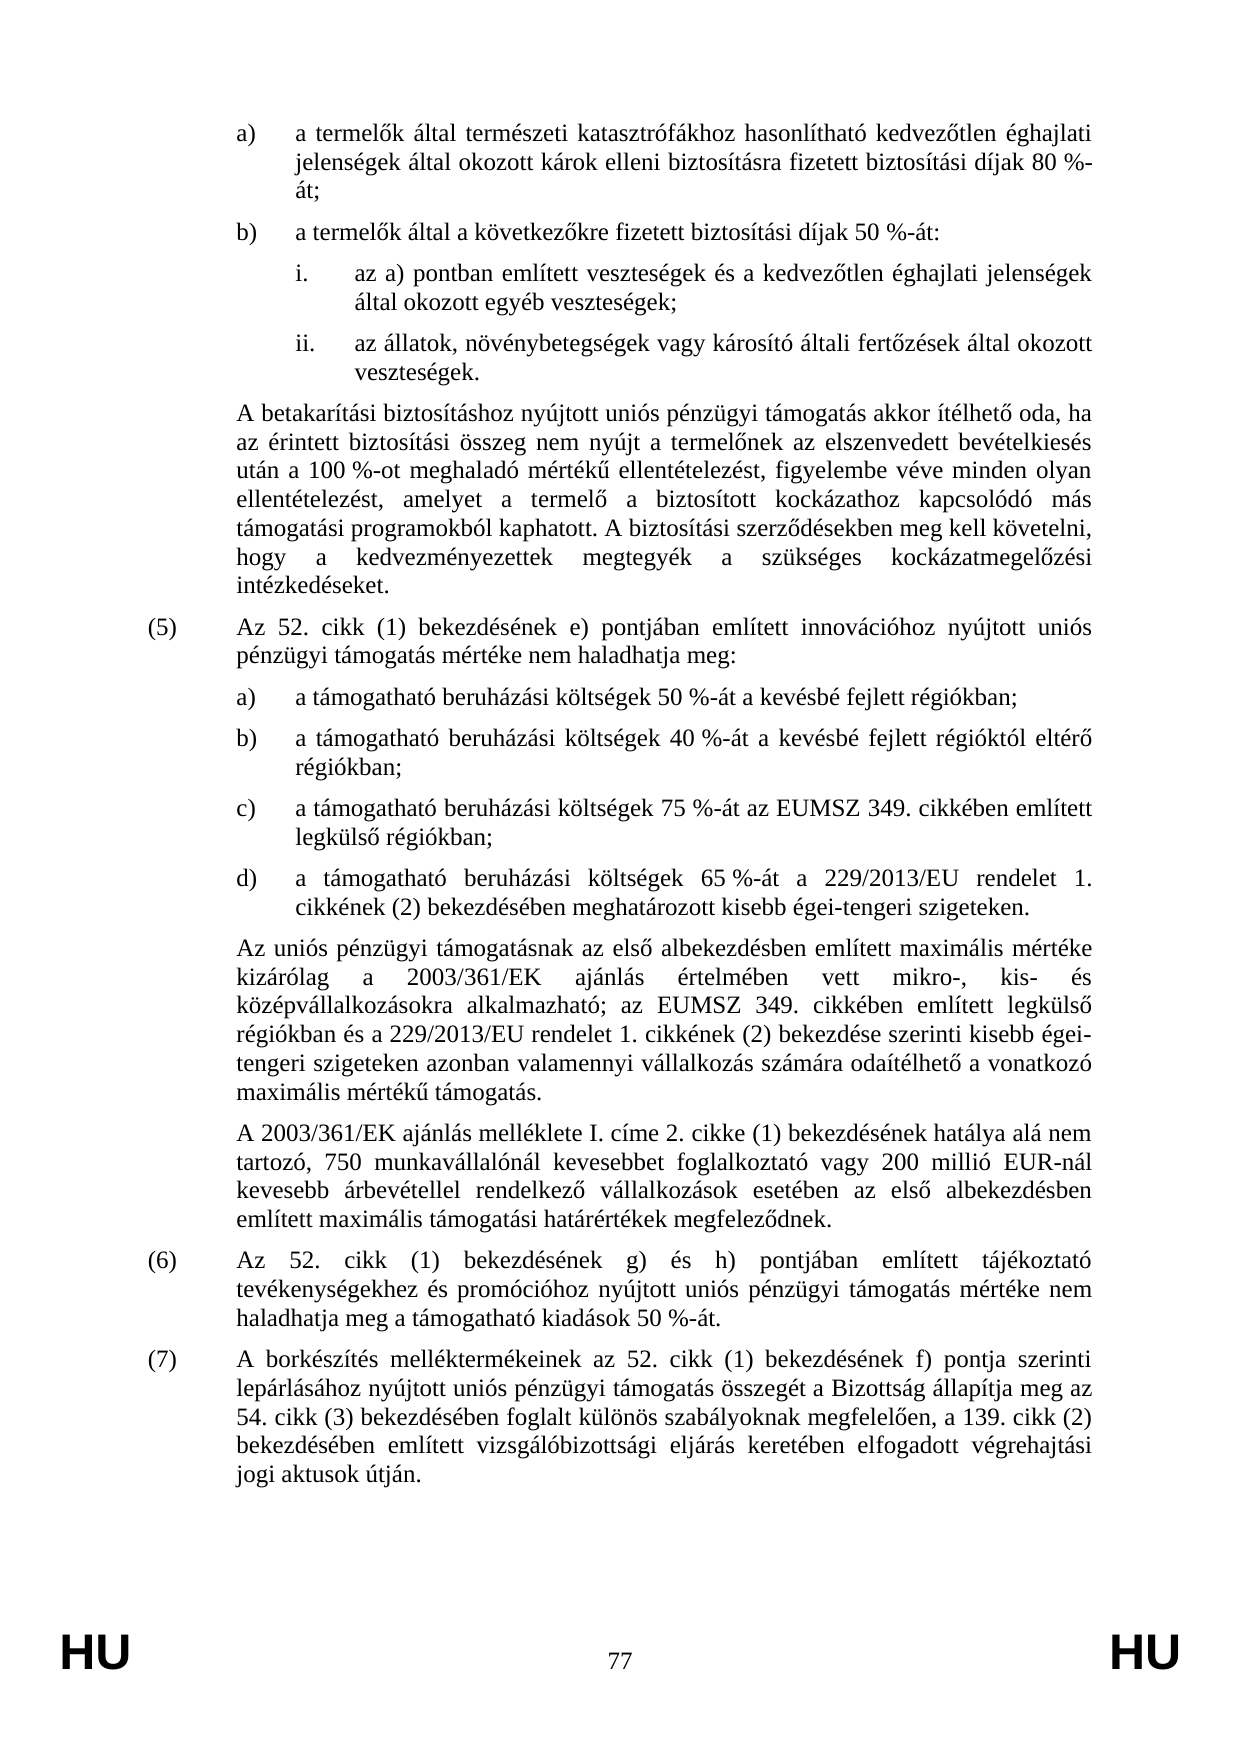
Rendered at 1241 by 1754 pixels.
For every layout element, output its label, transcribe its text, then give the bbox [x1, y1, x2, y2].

text a) a termelők által természeti katasztrófákhoz hasonlítható kedvezőtlen éghajlati jelenségek által okozott károk elleni biztosításra fizetett biztosítási díjak 80 %-át; [236, 118, 1093, 204]
text a) a támogatható beruházási költségek 50 %-át a kevésbé fejlett régiókban; [236, 682, 1093, 711]
text b) a támogatható beruházási költségek 40 %-át a kevésbé fejlett régióktól eltérő régiókban; [236, 723, 1093, 781]
text i. az a) pontban említett veszteségek és a kedvezőtlen éghajlati jelenségek által okozott egyéb veszteségek; [295, 258, 1093, 316]
text Az 52. cikk (1) bekezdésének g) és h) pontjában említett tájékoztató tevékenységekhez és promócióhoz nyújtott uniós pénzügyi támogatás mértéke nem haladhatja meg a támogatható kiadások 50 %-át. [148, 1246, 1093, 1332]
text A 2003/361/EK ajánlás melléklete I. címe 2. cikke (1) bekezdésének hatálya alá nem tartozó, 750 munkavállalónál kevesebbet foglalkoztató vagy 200 millió EUR-nál kevesebb árbevétellel rendelkező vállalkozások esetében az első albekezdésben említett maximális támogatási határértékek megfeleződnek. [236, 1118, 1093, 1233]
text A borkészítés melléktermékeinek az 52. cikk (1) bekezdésének f) pontja szerinti lepárlásához nyújtott uniós pénzügyi támogatás összegét a Bizottság állapítja meg az 54. cikk (3) bekezdésében foglalt különös szabályoknak megfelelően, a 139. cikk (2) bekezdésében említett vizsgálóbizottsági eljárás keretében elfogadott végrehajtási jogi aktusok útján. [148, 1344, 1093, 1488]
text b) a termelők által a következőkre fizetett biztosítási díjak 50 %-át: [236, 217, 1093, 246]
text A betakarítási biztosításhoz nyújtott uniós pénzügyi támogatás akkor ítélhető oda, ha az érintett biztosítási összeg nem nyújt a termelőnek az elszenvedett bevételkiesés után a 100 %-ot meghaladó mértékű ellentételezést, figyelembe véve minden olyan ellentételezést, amelyet a termelő a biztosított kockázathoz kapcsolódó más támogatási programokból kaphatott. A biztosítási szerződésekben meg kell követelni, hogy a kedvezményezettek megtegyék a szükséges kockázatmegelőzési intézkedéseket. [236, 398, 1093, 599]
text d) a támogatható beruházási költségek 65 %-át a 229/2013/EU rendelet 1. cikkének (2) bekezdésében meghatározott kisebb égei-tengeri szigeteken. [236, 863, 1093, 921]
text c) a támogatható beruházási költségek 75 %-át az EUMSZ 349. cikkében említett legkülső régiókban; [236, 793, 1093, 851]
text Az 52. cikk (1) bekezdésének e) pontjában említett innovációhoz nyújtott uniós pénzügyi támogatás mértéke nem haladhatja meg: [148, 612, 1093, 669]
text ii. az állatok, növénybetegségek vagy károsító általi fertőzések által okozott veszteségek. [295, 328, 1093, 386]
text Az uniós pénzügyi támogatásnak az első albekezdésben említett maximális mértéke kizárólag a 2003/361/EK ajánlás értelmében vett mikro-, kis- és középvállalkozásokra alkalmazható; az EUMSZ 349. cikkében említett legkülső régiókban és a 229/2013/EU rendelet 1. cikkének (2) bekezdése szerinti kisebb égei-tengeri szigeteken azonban valamennyi vállalkozás számára odaítélhető a vonatkozó maximális mértékű támogatás. [236, 933, 1093, 1106]
